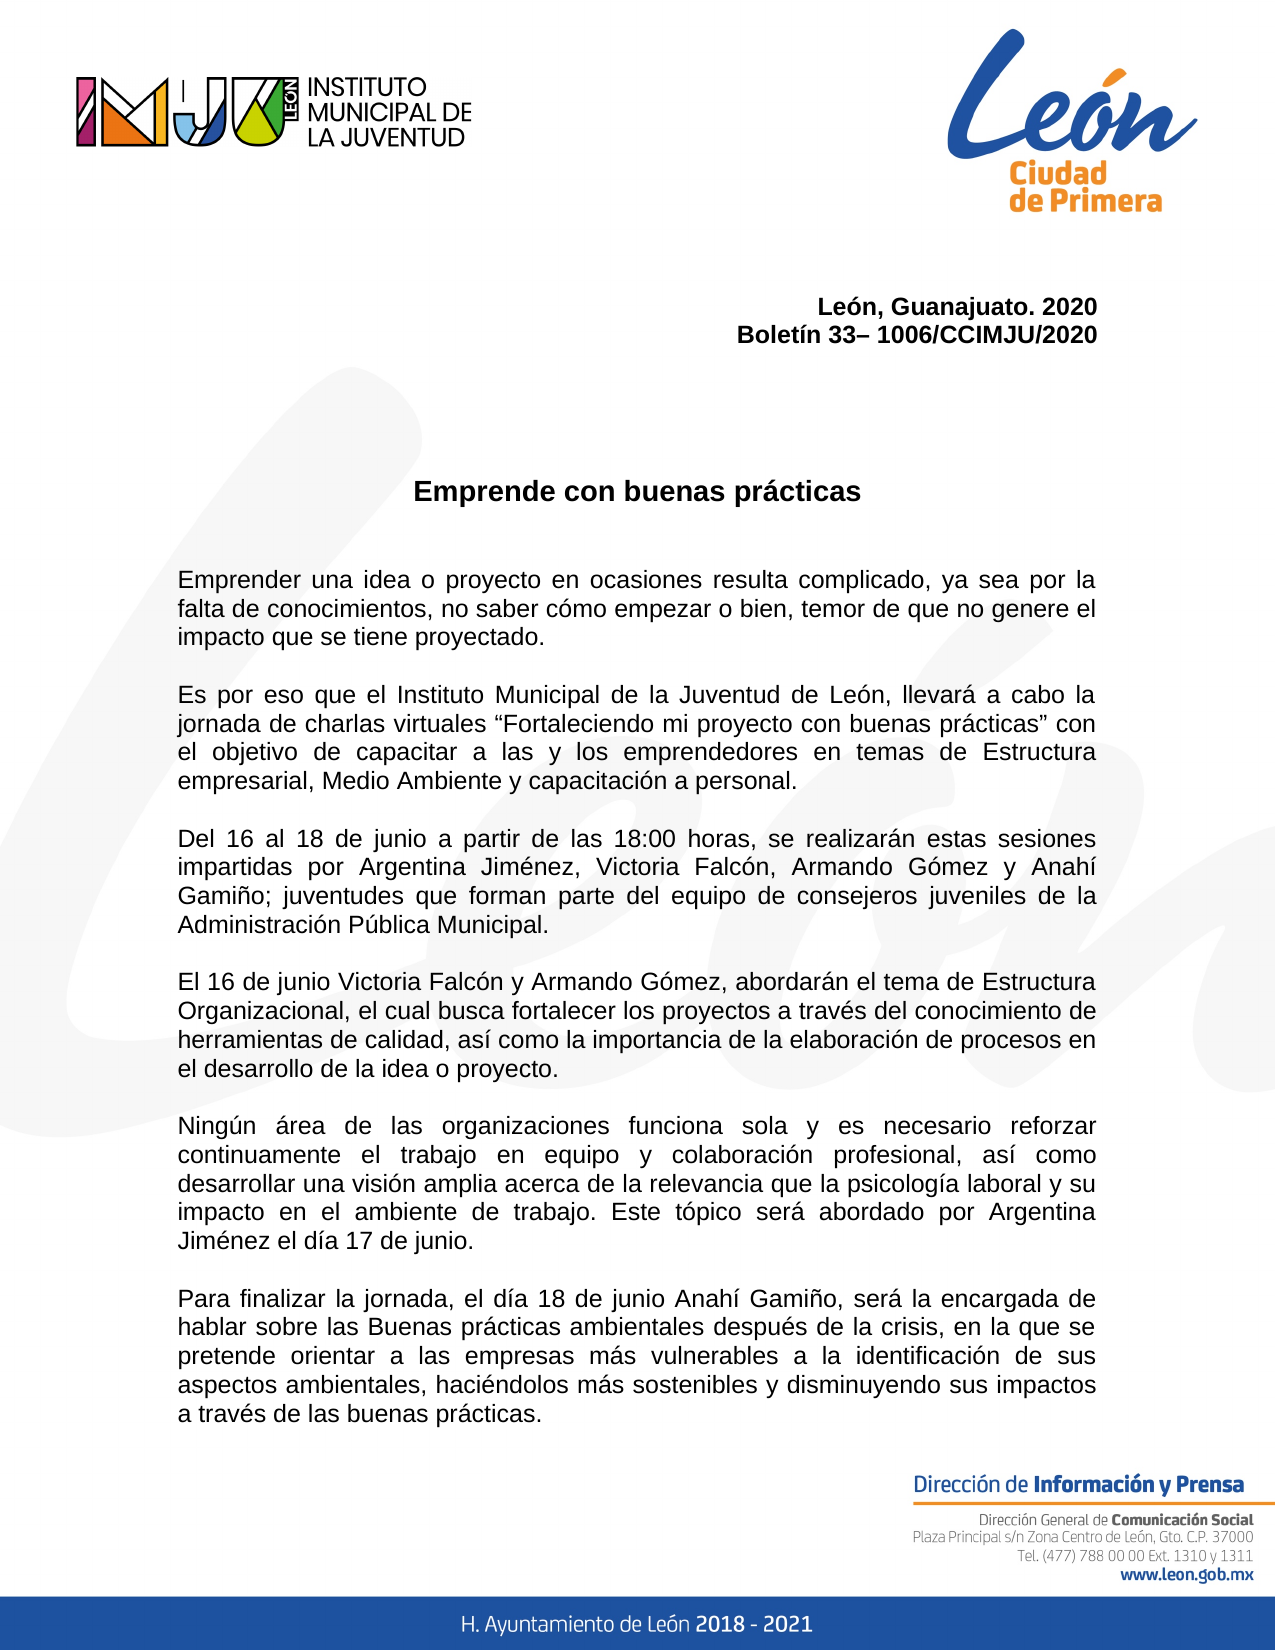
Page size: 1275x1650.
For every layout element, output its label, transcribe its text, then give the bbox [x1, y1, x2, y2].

text Emprender una idea o proyecto en ocasiones resulta complicado, ya sea por la falta de conocimientos, no saber cómo empezar o bien, temor de que no genere el impacto que se tiene proyectado. [177, 565, 1098, 651]
text Para finalizar la jornada, el día 18 de junio Anahí Gamiño, será la encargada de hablar sobre las Buenas prácticas ambientales después de la crisis, en la que se pretende orientar a las empresas más vulnerables a la identificación de sus aspectos ambientales, haciéndolos más sostenibles y disminuyendo sus impactos a través de las buenas prácticas. [177, 1283, 1098, 1427]
text El 16 de junio Victoria Falcón y Armando Gómez, abordarán el tema de Estructura Organizacional, el cual busca fortalecer los proyectos a través del conocimiento de herramientas de calidad, así como la importancia de la elaboración de procesos en el desarrollo de la idea o proyecto. [177, 967, 1098, 1082]
picture [0, 0, 1275, 1650]
text Emprende con buenas prácticas [177, 474, 1098, 507]
text Boletín 33– 1006/CCIMJU/2020 [177, 320, 1098, 349]
text León, Guanajuato. 2020 [177, 292, 1098, 320]
text Ningún área de las organizaciones funciona sola y es necesario reforzar continuamente el trabajo en equipo y colaboración profesional, así como desarrollar una visión amplia acerca de la relevancia que la psicología laboral y su impacto en el ambiente de trabajo. Este tópico será abordado por Argentina Jiménez el día 17 de junio. [177, 1111, 1098, 1255]
text Es por eso que el Instituto Municipal de la Juventud de León, llevará a cabo la jornada de charlas virtuales “Fortaleciendo mi proyecto con buenas prácticas” con el objetivo de capacitar a las y los emprendedores en temas de Estructura empresarial, Medio Ambiente y capacitación a personal. [177, 680, 1098, 795]
text Del 16 al 18 de junio a partir de las 18:00 horas, se realizarán estas sesiones impartidas por Argentina Jiménez, Victoria Falcón, Armando Gómez y Anahí Gamiño; juventudes que forman parte del equipo de consejeros juveniles de la Administración Pública Municipal. [177, 823, 1098, 938]
